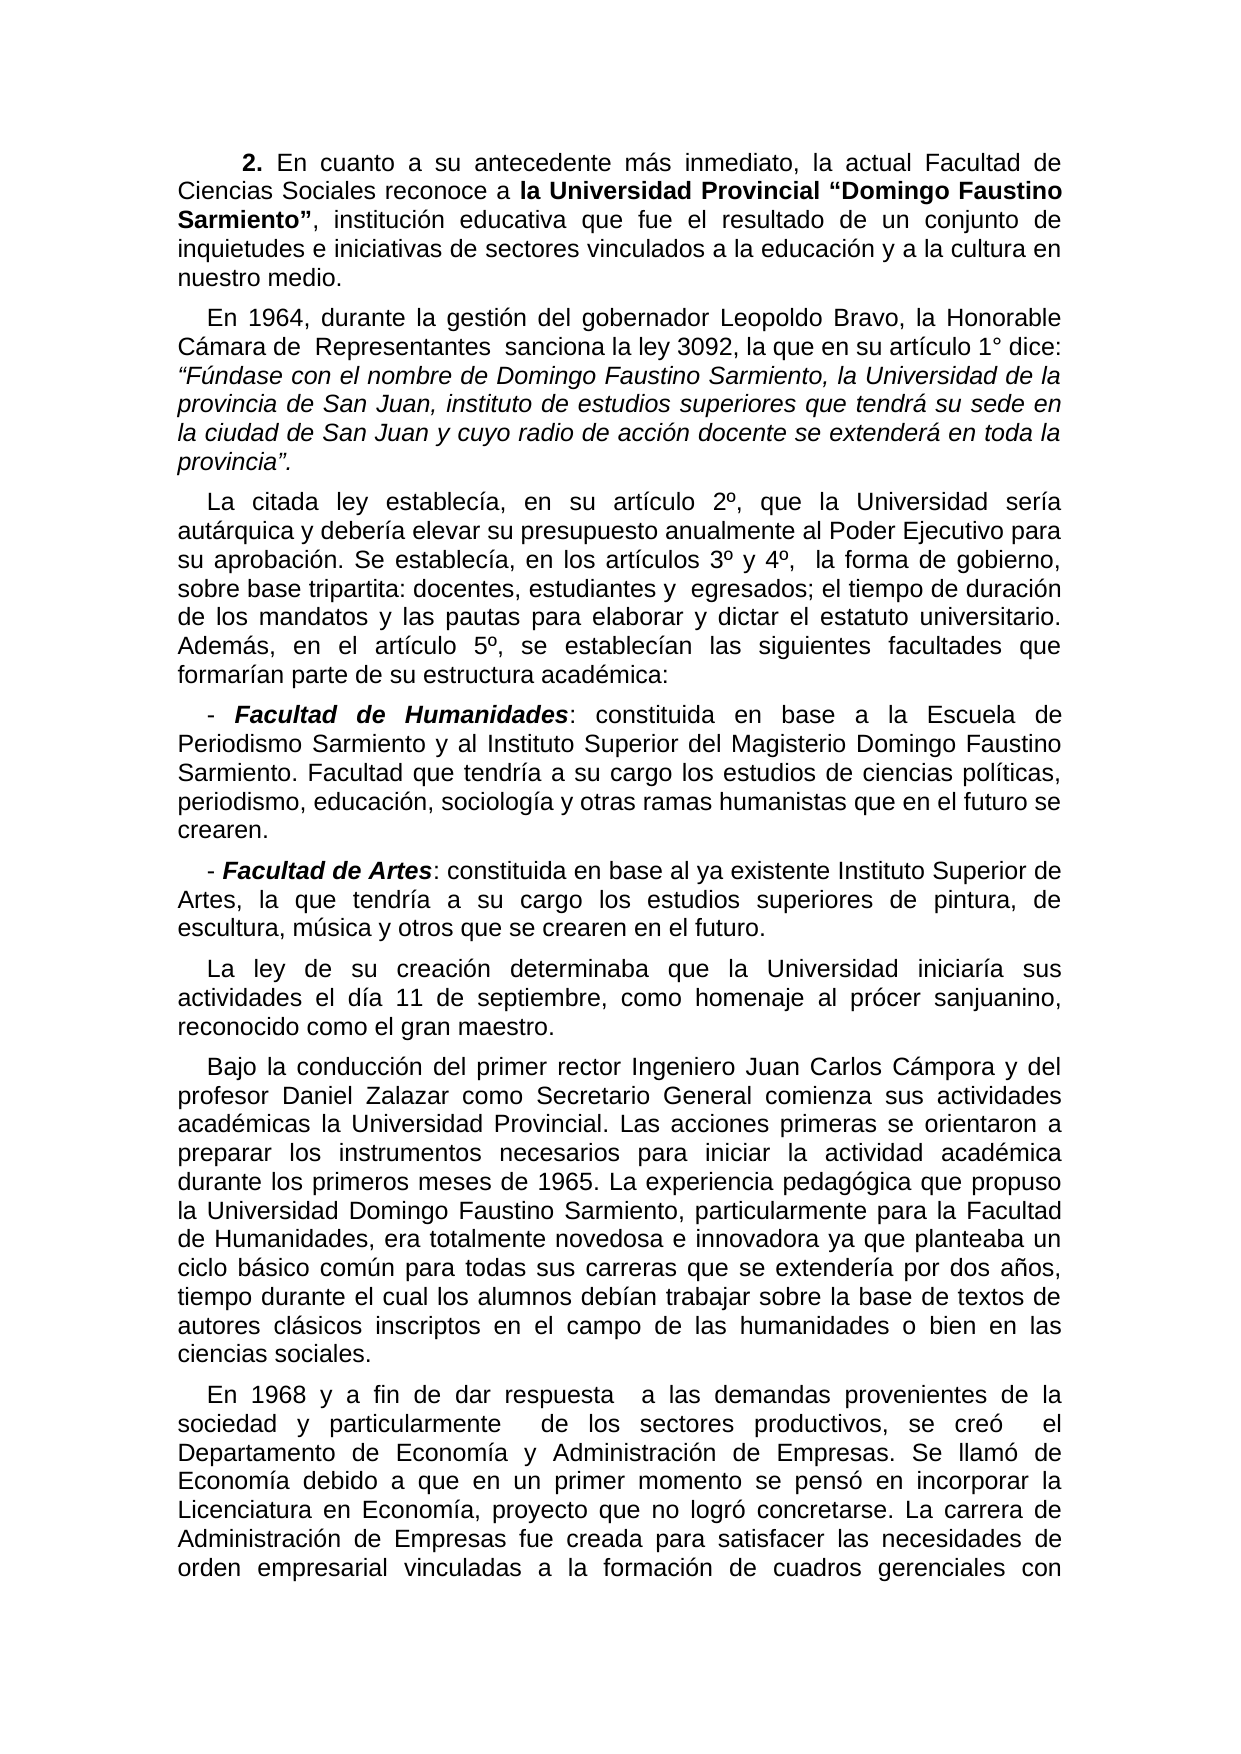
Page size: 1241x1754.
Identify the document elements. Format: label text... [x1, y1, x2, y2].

text Bajo la conducción del primer rector Ingeniero Juan Carlos Cámpora y del profesor Daniel Zalazar como Secretario General comienza sus actividades académicas Las acciones primeras se orientaron a preparar los instrumentos necesarios para iniciar la actividad académica durante los primeros meses de 1965. La experiencia pedagógica que propuso la Universidad Domingo Faustino Sarmiento, particularmente para la Facultad de Humanidades, era totalmente novedosa e innovadora ya que planteaba un ciclo básico común para todas sus carreras que se extendería por dos años, tiempo durante el cual los alumnos debían trabajar sobre la base de textos de autores clásicos inscriptos en el campo de las humanidades o bien en las ciencias sociales. [177, 1052, 1063, 1368]
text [177, 1380, 1063, 1581]
text La ley de su creación determinaba que iniciaría sus actividades el día 11 de septiembre, como homenaje al prócer sanjuanino, reconocido como el gran maestro. [177, 954, 1063, 1040]
text En 1964, durante la gestión del gobernador Leopoldo Bravo, de Representantes sanciona la ley 3092, la que en su artículo 1° dice: “Fúndase con el nombre de Domingo Faustino Sarmiento, de la provincia de San Juan, instituto de estudios superiores que tendrá su sede en la ciudad de San Juan y cuyo radio de acción docente se extenderá en toda la provincia”. [177, 303, 1063, 476]
text 2. En cuanto a su antecedente más inmediato, la actual Facultad de Ciencias Sociales reconoce a “Domingo Faustino Sarmiento”, institución educativa que fue el resultado de un conjunto de inquietudes e iniciativas de sectores vinculados a la educación y a la cultura en nuestro medio. [177, 148, 1063, 291]
text La citada ley establecía, en su artículo 2º, que sería autárquica y debería elevar su presupuesto anualmente al Poder Ejecutivo para su aprobación. Se establecía, en los artículos 3º y 4º, la forma de gobierno, sobre base tripartita: docentes, estudiantes y egresados; el tiempo de duración de los mandatos y las pautas para elaborar y dictar el estatuto universitario. Además, en el artículo 5º, se establecían las siguientes facultades que formarían parte de su estructura académica: [177, 487, 1063, 689]
text - Facultad de Artes: constituida en base al ya existente Instituto Superior de Artes, la que tendría a su cargo los estudios superiores de pintura, de escultura, música y otros que se crearen en el futuro. [177, 856, 1063, 942]
text - Facultad de Humanidades: constituida en base a de Periodismo Sarmiento y al Instituto Superior del Magisterio Domingo Faustino Sarmiento. Facultad que tendría a su cargo los estudios de ciencias políticas, periodismo, educación, sociología y otras ramas humanistas que en el futuro se crearen. [177, 700, 1063, 844]
